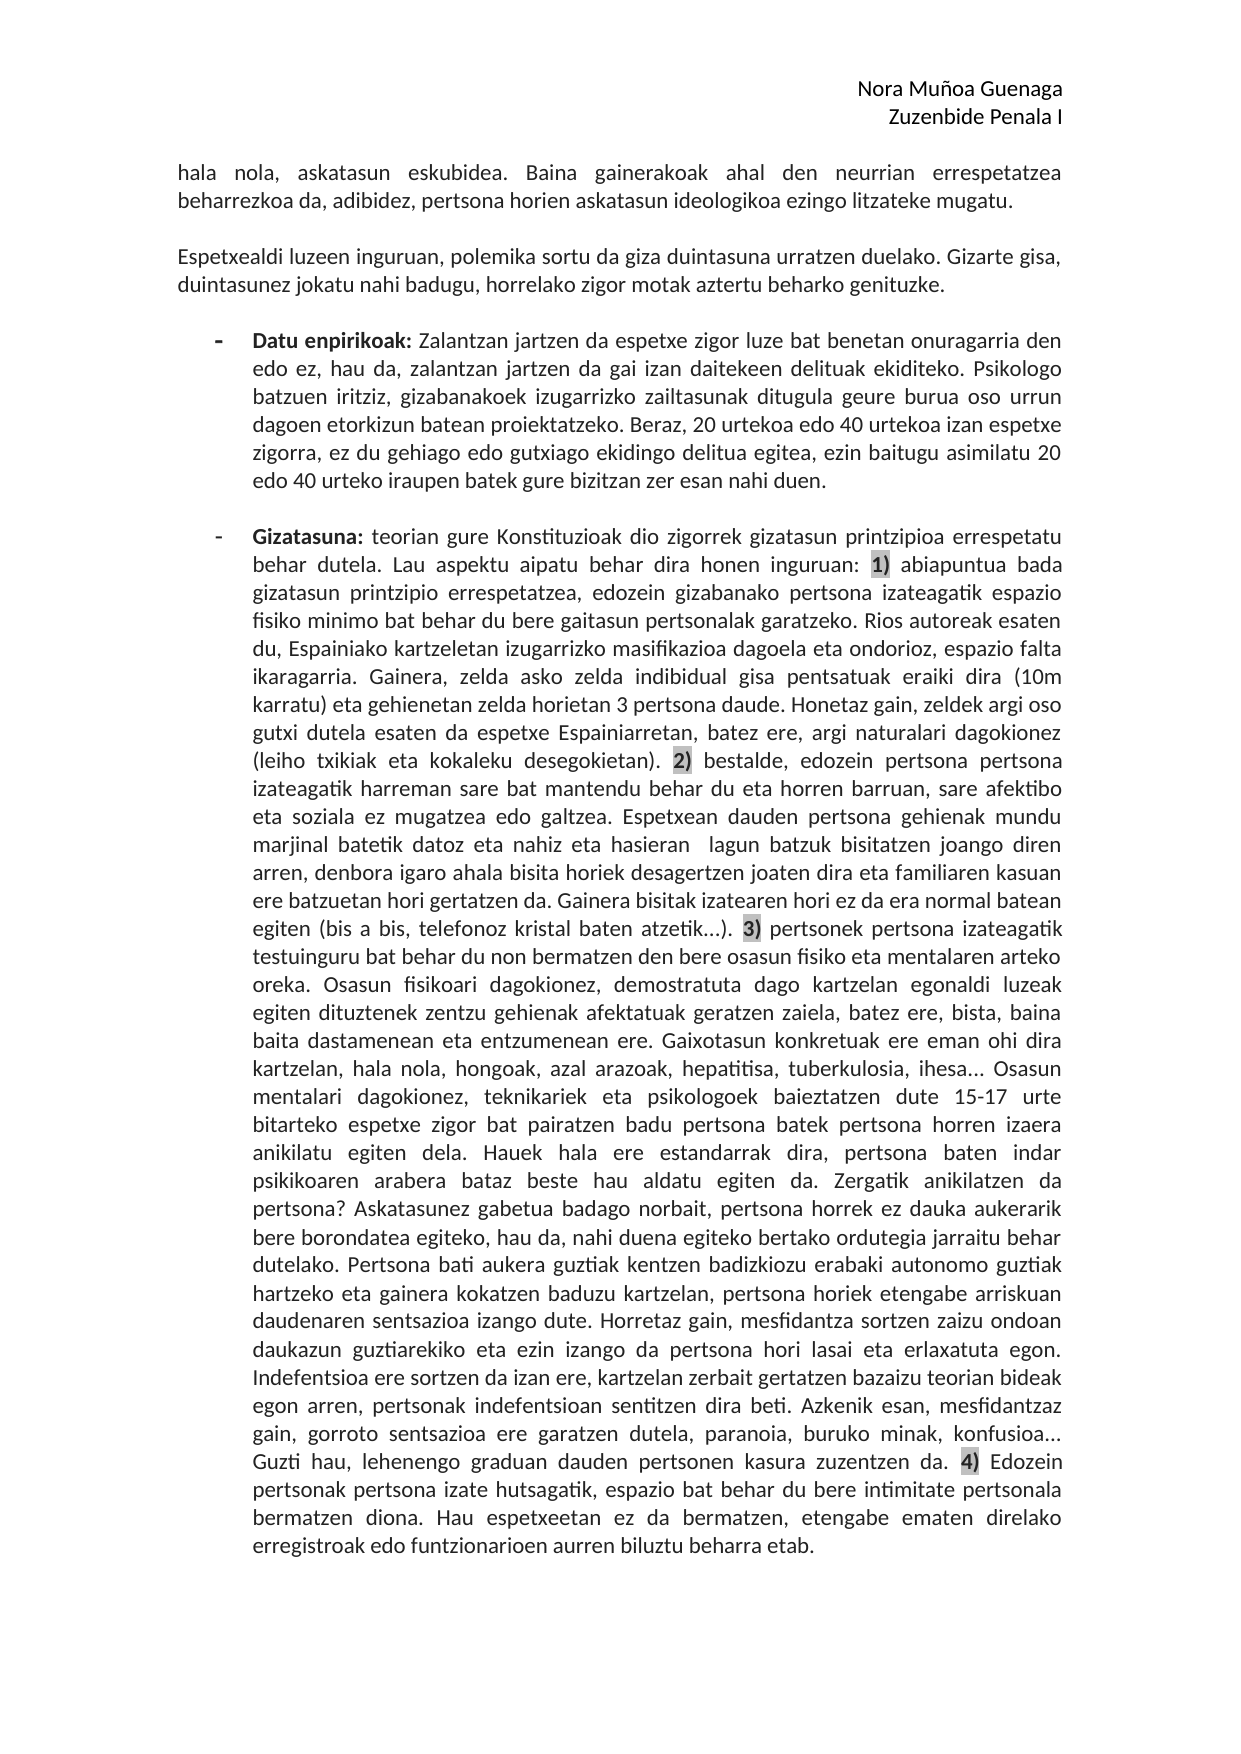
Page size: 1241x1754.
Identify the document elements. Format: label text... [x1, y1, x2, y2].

list Gizatasuna: teorian gure Konstituzioak dio zigorrek gizatasun printzipioa errespetatu behar dutela. Lau aspektu aipatu behar dira honen inguruan: 1) abiapuntua bada gizatasun printzipio errespetatzea, edozein gizabanako pertsona izateagatik espazio fisiko minimo bat behar du bere gaitasun pertsonalak garatzeko. Rios autoreak esaten du, Espainiako kartzeletan izugarrizko masifikazioa dagoela eta ondorioz, espazio falta ikaragarria. Gainera, zelda asko zelda indibidual gisa pentsatuak eraiki dira (10m karratu) eta gehienetan zelda horietan 3 pertsona daude. Honetaz gain, zeldek argi oso gutxi dutela esaten da espetxe Espainiarretan, batez ere, argi naturalari dagokionez (leiho txikiak eta kokaleku desegokietan). 2) bestalde, edozein pertsona pertsona izateagatik harreman sare bat mantendu behar du eta horren barruan, sare afektibo eta soziala ez mugatzea edo galtzea. Espetxean dauden pertsona gehienak mundu marjinal batetik datoz eta nahiz eta hasieran lagun batzuk bisitatzen joango diren arren, denbora igaro ahala bisita horiek desagertzen joaten dira eta familiaren kasuan ere batzuetan hori gertatzen da. Gainera bisitak izatearen hori ez da era normal batean egiten (bis a bis, telefonoz kristal baten atzetik...). 3) pertsonek pertsona izateagatik testuinguru bat behar du non bermatzen den bere osasun fisiko eta mentalaren arteko oreka. Osasun fisikoari dagokionez, demostratuta dago kartzelan egonaldi luzeak egiten dituztenek zentzu gehienak afektatuak geratzen zaiela, batez ere, bista, baina baita dastamenean eta entzumenean ere. Gaixotasun konkretuak ere eman ohi dira kartzelan, hala nola, hongoak, azal arazoak, hepatitisa, tuberkulosia, ihesa... Osasun mentalari dagokionez, teknikariek eta psikologoek baieztatzen dute 15-17 urte bitarteko espetxe zigor bat pairatzen badu pertsona batek pertsona horren izaera anikilatu egiten dela. Hauek hala ere estandarrak dira, pertsona baten indar psikikoaren arabera bataz beste hau aldatu egiten da. Zergatik anikilatzen da pertsona? Askatasunez gabetua badago norbait, pertsona horrek ez dauka aukerarik bere borondatea egiteko, hau da, nahi duena egiteko bertako ordutegia jarraitu behar dutelako. Pertsona bati aukera guztiak kentzen badizkiozu erabaki autonomo guztiak hartzeko eta gainera kokatzen baduzu kartzelan, pertsona horiek etengabe arriskuan daudenaren sentsazioa izango dute. Horretaz gain, mesfidantza sortzen zaizu ondoan daukazun guztiarekiko eta ezin izango da pertsona hori lasai eta erlaxatuta egon. Indefentsioa ere sortzen da izan ere, kartzelan zerbait gertatzen bazaizu teorian bideak egon arren, pertsonak indefentsioan sentitzen dira beti. Azkenik esan, mesfidantzaz gain, gorroto sentsazioa ere garatzen dutela, paranoia, buruko minak, konfusioa... Guzti hau, lehenengo graduan dauden pertsonen kasura zuzentzen da. 4) Edozein pertsonak pertsona izate hutsagatik, espazio bat behar du bere intimitate pertsonala bermatzen diona. Hau espetxeetan ez da bermatzen, etengabe ematen direlako erregistroak edo funtzionarioen aurren biluztu beharra etab. [215, 522, 1063, 1559]
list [177, 158, 1063, 214]
list Datu enpirikoak: Zalantzan jartzen da espetxe zigor luze bat benetan onuragarria den edo ez, hau da, zalantzan jartzen da gai izan daitekeen delituak ekiditeko. Psikologo batzuen iritziz, gizabanakoek izugarrizko zailtasunak ditugula geure burua oso urrun dagoen etorkizun batean proiektatzeko. Beraz, 20 urtekoa edo 40 urtekoa izan espetxe zigorra, ez du gehiago edo gutxiago ekidingo delitua egitea, ezin baitugu asimilatu 20 edo 40 urteko iraupen batek gure bizitzan zer esan nahi duen. [215, 326, 1063, 494]
list Espetxealdi luzeen inguruan, polemika sortu da giza duintasuna urratzen duelako. Gizarte gisa, duintasunez jokatu nahi badugu, horrelako zigor motak aztertu beharko genituzke. [177, 242, 1063, 298]
